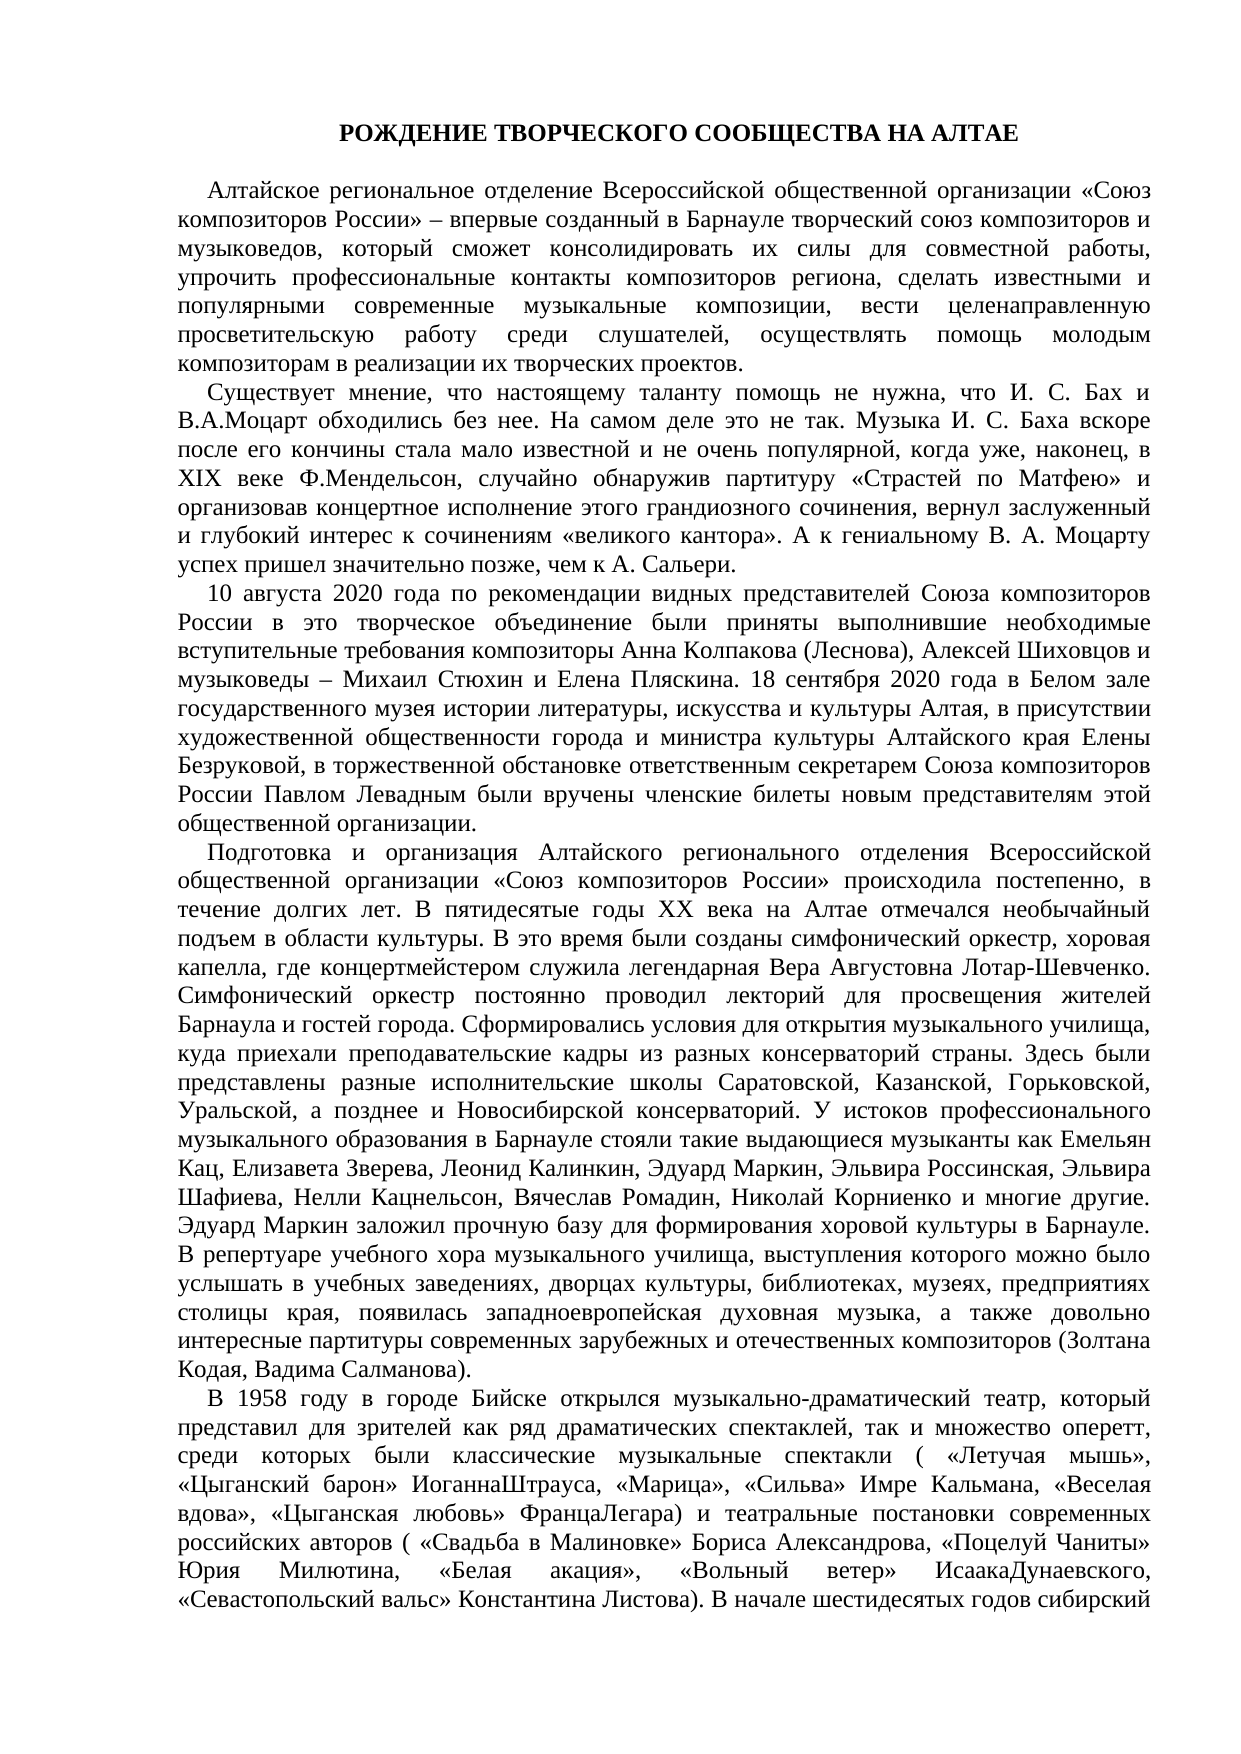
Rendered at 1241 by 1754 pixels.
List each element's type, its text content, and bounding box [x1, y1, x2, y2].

text РОЖДЕНИЕ ТВОРЧЕСКОГО СООБЩЕСТВА НА АЛТАЕ [177, 118, 1152, 147]
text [177, 1383, 1152, 1613]
text Алтайское региональное отделение Всероссийской общественной организации «Союз композиторов России» – впервые созданный в Барнауле творческий союз композиторов и музыковедов, который сможет консолидировать их силы для совместной работы, упрочить профессиональные контакты композиторов региона, сделать известными и популярными современные музыкальные композиции, вести целенаправленную просветительскую работу среди слушателей, осуществлять помощь молодым композиторам в реализации их творческих проектов. [177, 176, 1152, 377]
text 10 августа 2020 года по рекомендации видных представителей Союза композиторов России в это творческое объединение были приняты выполнившие необходимые вступительные требования композиторы Анна Колпакова (Леснова), Алексей Шиховцов и музыковеды – Михаил Стюхин и Елена Пляскина. 18 сентября 2020 года в Белом зале государственного музея истории литературы, искусства и культуры Алтая, в присутствии художественной общественности города и министра культуры Алтайского края Елены Безруковой, в торжественной обстановке ответственным секретарем Союза композиторов России Павлом Левадным были вручены членские билеты новым представителям этой общественной организации. [177, 578, 1152, 837]
text Существует мнение, что настоящему таланту помощь не нужна, что И. С. Бах и В.⁪А.⁪Моцарт обходились без нее. На самом деле это не так. Музыка И. С. Баха вскоре после его кончины стала мало известной и не очень популярной, когда уже, наконец, в XIX веке Ф.⁪Мендельсон, случайно обнаружив партитуру «Страстей по Матфею» и организовав концертное исполнение этого грандиозного сочинения, вернул заслуженный и глубокий интерес к сочинениям «великого кантора». А к гениальному В. А. Моцарту успех пришел значительно позже, чем к А. Сальери. [177, 377, 1152, 578]
text Подготовка и организация Алтайского регионального отделения Всероссийской общественной организации «Союз композиторов России» происходила постепенно, в течение долгих лет. В пятидесятые годы ХХ века на Алтае отмечался необычайный подъем в области культуры. В это время были созданы симфонический оркестр, хоровая капелла, где концертмейстером служила легендарная Вера Августовна Лотар-Шевченко. Симфонический оркестр постоянно проводил лекторий для просвещения жителей Барнаула и гостей города. Сформировались условия для открытия музыкального училища, куда приехали преподавательские кадры из разных консерваторий страны. Здесь были представлены разные исполнительские школы Саратовской, Казанской, Горьковской, Уральской, а позднее и Новосибирской консерваторий. У истоков профессионального музыкального образования в Барнауле стояли такие выдающиеся музыканты как Емельян Кац, Елизавета Зверева, Леонид Калинкин, Эдуард Маркин, Эльвира Россинская, Эльвира Шафиева, Нелли Кацнельсон, Вячеслав Ромадин, Николай Корниенко и многие другие. Эдуард Маркин заложил прочную базу для формирования хоровой культуры в Барнауле. В репертуаре учебного хора музыкального училища, выступления которого можно было услышать в учебных заведениях, дворцах культуры, библиотеках, музеях, предприятиях столицы края, появилась западноевропейская духовная музыка, а также довольно интересные партитуры современных зарубежных и отечественных композиторов (Золтана Кодая, Вадима Салманова). [177, 837, 1152, 1383]
